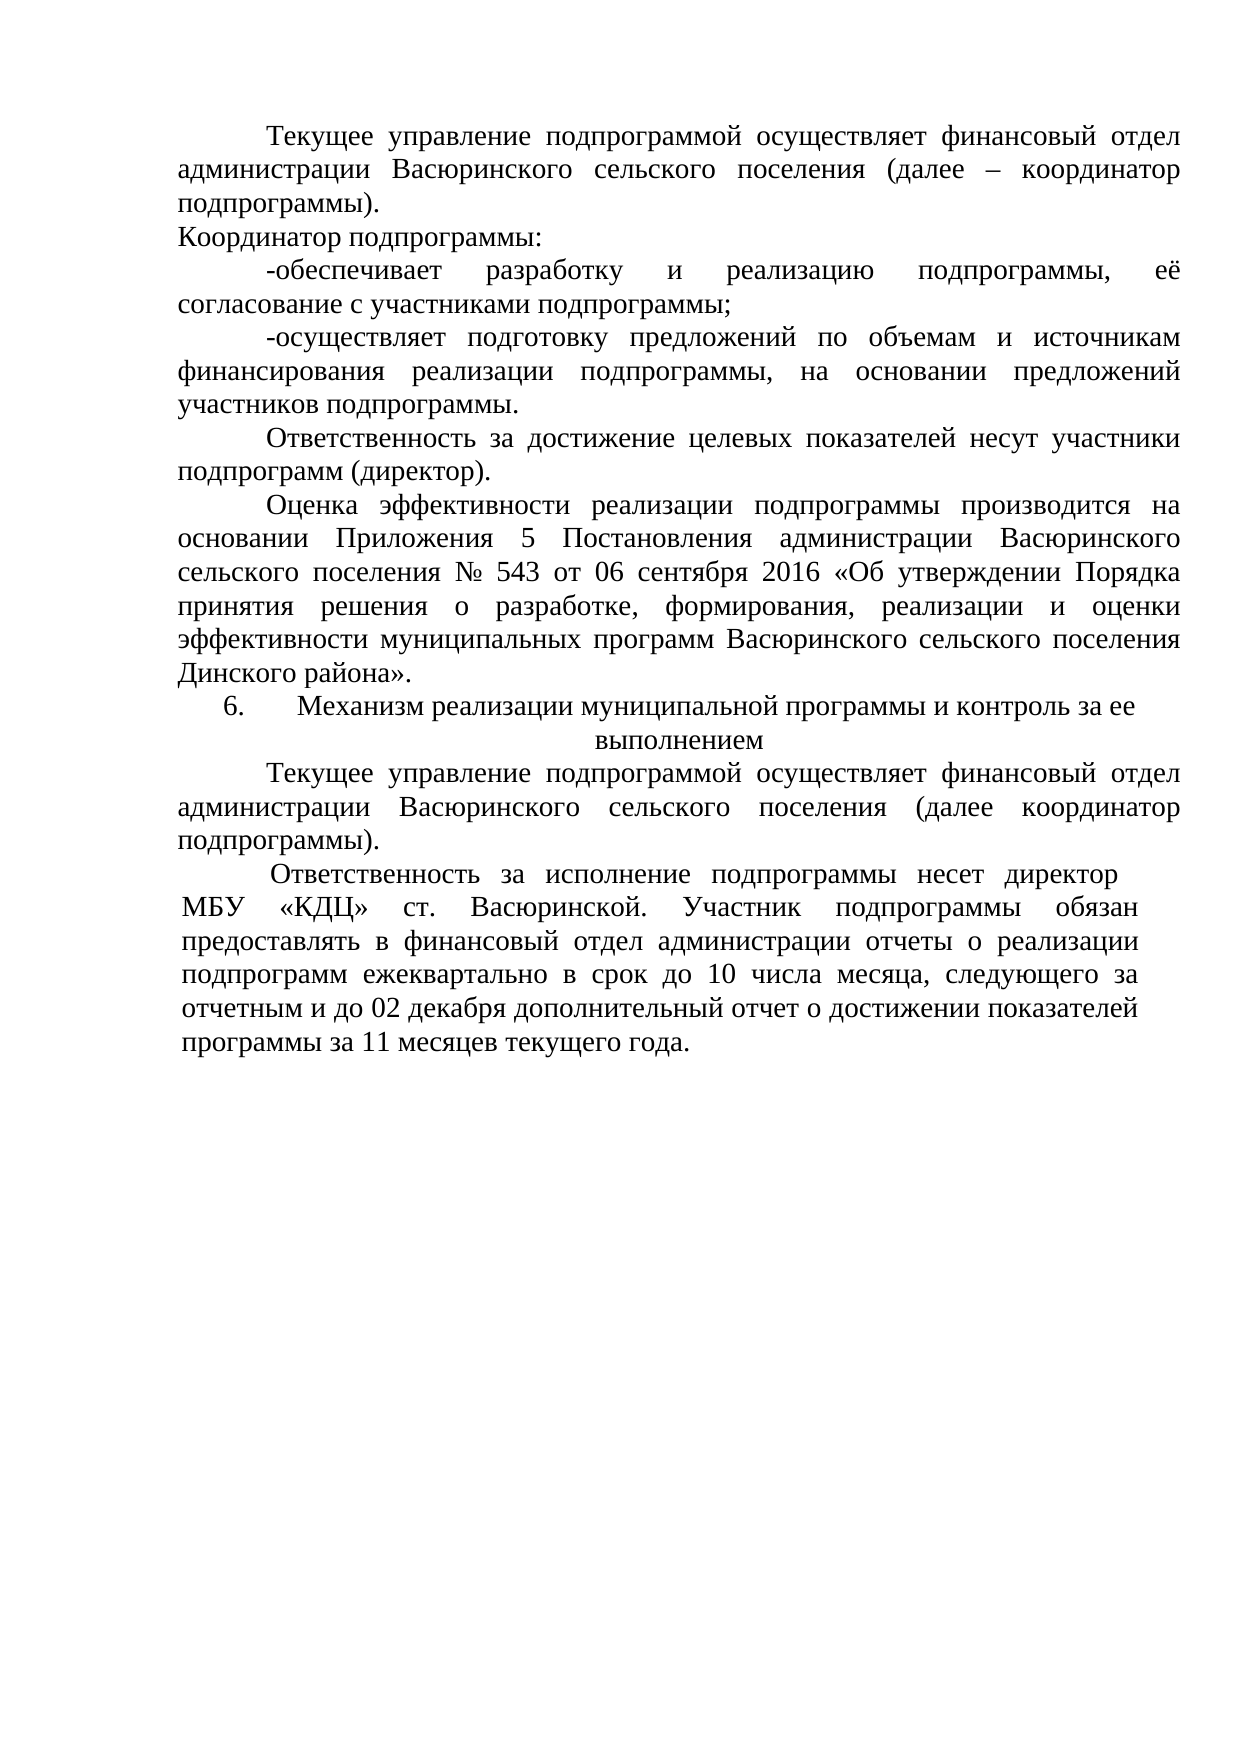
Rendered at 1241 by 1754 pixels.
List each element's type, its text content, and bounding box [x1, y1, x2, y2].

text Ответственность за достижение целевых показателей несут участники подпрограмм (директор). [177, 420, 1181, 487]
text -осуществляет подготовку предложений по объемам и источникам финансирования реализации подпрограммы, на основании предложений участников подпрограммы. [177, 319, 1181, 420]
list Механизм реализации муниципальной программы и контроль за ее выполнением [177, 688, 595, 755]
text Оценка эффективности реализации подпрограммы производится на основании Приложения 5 Постановления администрации Васюринского сельского поселения № 543 от 06 сентября 2016 «Об утверждении Порядка принятия решения о разработке, формирования, реализации и оценки эффективности муниципальных программ Васюринского сельского поселения Динского района». [177, 487, 1181, 688]
text -обеспечивает разработку и реализацию подпрограммы, её согласование с участниками подпрограммы; [177, 252, 1181, 319]
list Механизм реализации муниципальной программы и контроль за ее выполнением [764, 688, 1181, 755]
text Текущее управление подпрограммой осуществляет финансовый отдел администрации Васюринского сельского поселения (далее координатор подпрограммы). [177, 755, 1181, 856]
text Текущее управление подпрограммой осуществляет финансовый отдел администрации Васюринского сельского поселения (далее – координатор подпрограммы). [177, 118, 1181, 219]
text Координатор подпрограммы: [177, 219, 1181, 252]
text Ответственность за исполнение подпрограммы несет директор МБУ «КДЦ» ст. Васюринской. Участник подпрограммы обязан предоставлять в финансовый отдел администрации отчеты о реализации подпрограмм ежеквартально в срок до 10 числа месяца, следующего за отчетным и до 02 декабря дополнительный отчет о достижении показателей программы за 11 месяцев текущего года. [181, 856, 1139, 1057]
